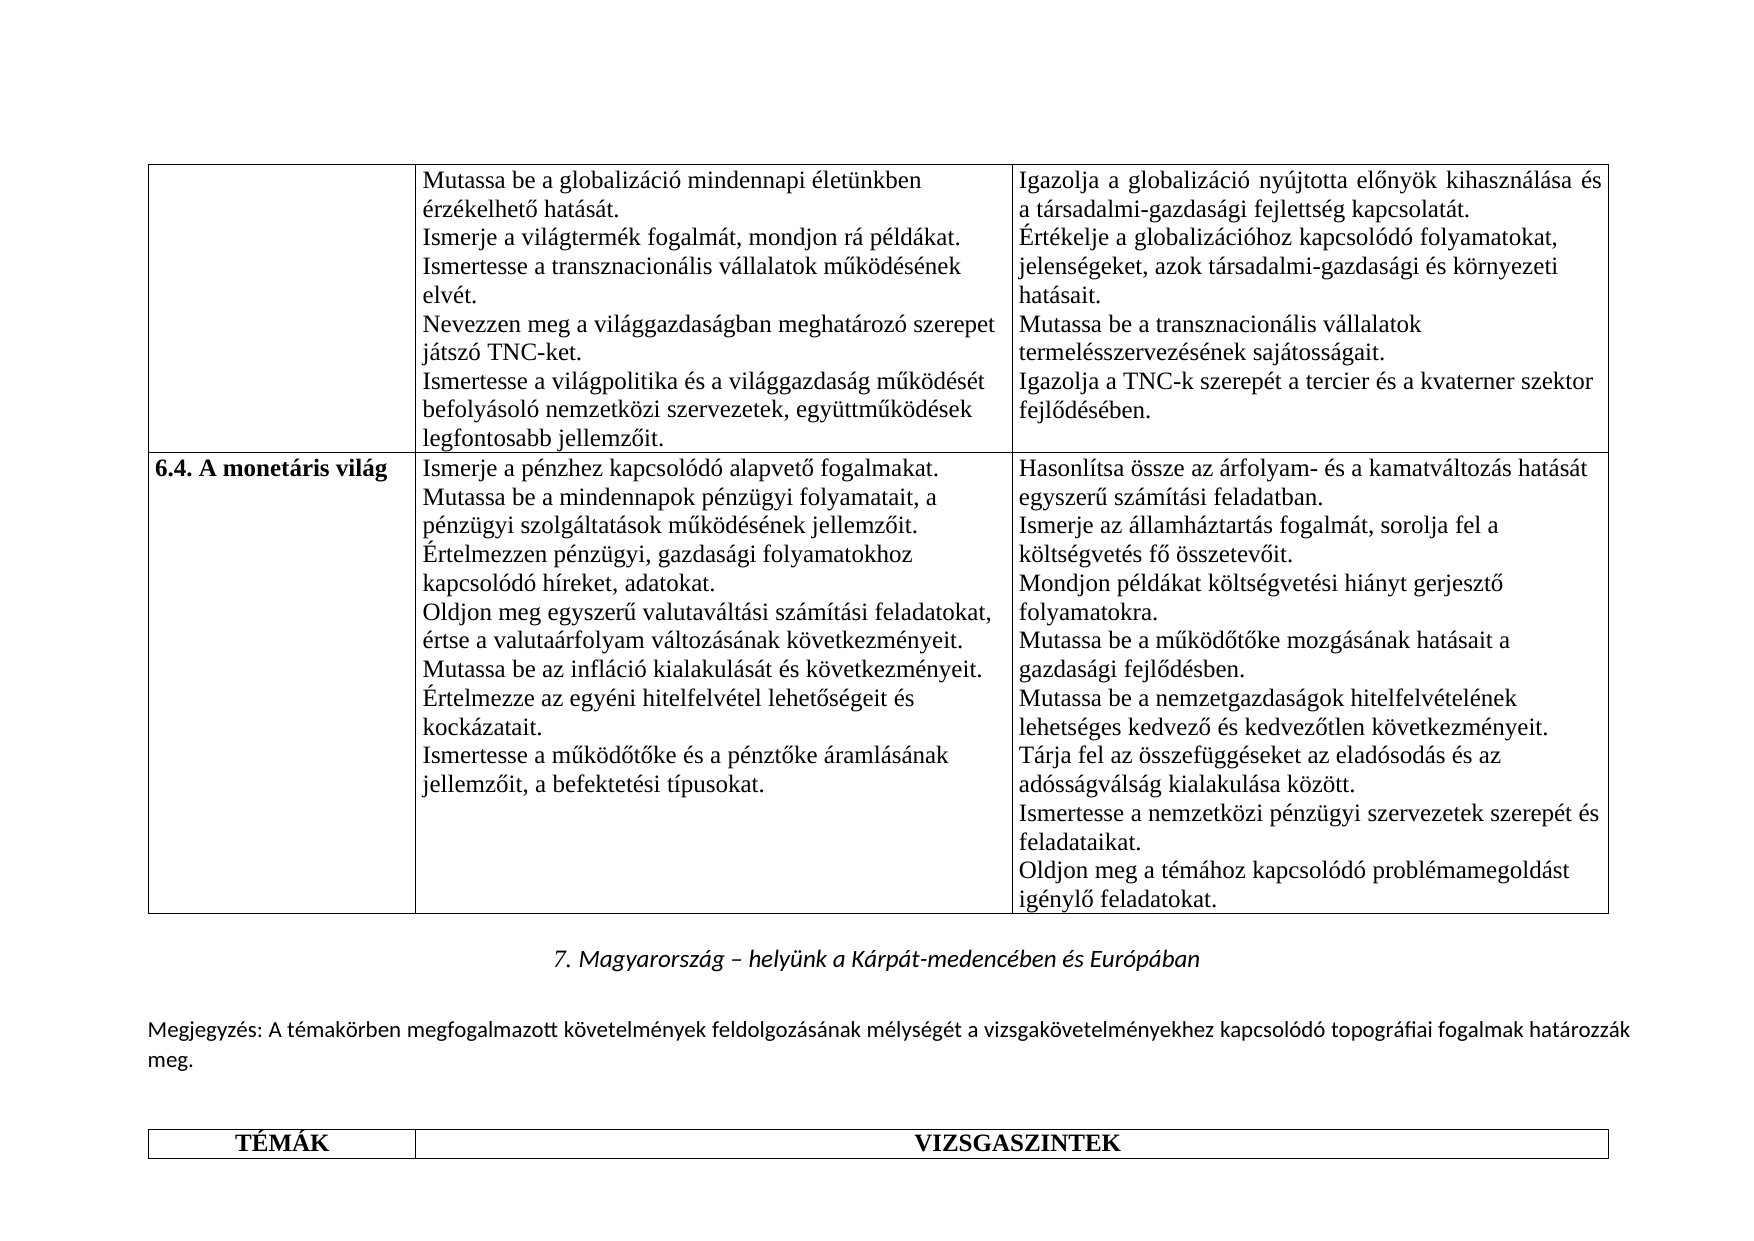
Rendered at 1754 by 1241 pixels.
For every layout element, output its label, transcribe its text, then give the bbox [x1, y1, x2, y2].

table_cell Hasonlítsa össze az árfolyam- és a kamatváltozás hatását egyszerű számítási feladatban. Ismerje az államháztartás fogalmát, sorolja fel a költségvetés fő összetevőit. Mondjon példákat költségvetési hiányt gerjesztő folyamatokra. Mutassa be a működőtőke mozgásának hatásait a gazdasági fejlődésben. Mutassa be a nemzetgazdaságok hitelfelvételének lehetséges kedvező és kedvezőtlen következményeit. Tárja fel az összefüggéseket az eladósodás és az adósságválság kialakulása között. Ismertesse a nemzetközi pénzügyi szervezetek szerepét és feladataikat. Oldjon meg a témához kapcsolódó problémamegoldást igénylő feladatokat. [1013, 453, 1608, 913]
text Megjegyzés: A témakörben megfogalmazott követelmények feldolgozásának mélységét a vizsgakövetelményekhez kapcsolódó topográfiai fogalmak határozzák meg. [147, 1015, 1633, 1073]
table_header TÉMÁK [149, 1130, 415, 1158]
table_header Igazolja a globalizáció nyújtotta előnyök kihasználása és a társadalmi-gazdasági fejlettség kapcsolatát. Értékelje a globalizációhoz kapcsolódó folyamatokat, jelenségeket, azok társadalmi-gazdasági és környezeti hatásait. Mutassa be a transznacionális vállalatok termelésszervezésének sajátosságait. Igazolja a TNC-k szerepét a tercier és a kvaterner szektor fejlődésében. [1013, 165, 1608, 452]
table_header Mutassa be a globalizáció mindennapi életünkben érzékelhető hatását. Ismerje a világtermék fogalmát, mondjon rá példákat. Ismertesse a transznacionális vállalatok működésének elvét. Nevezzen meg a világgazdaságban meghatározó szerepet játszó TNC-ket. Ismertesse a világpolitika és a világgazdaság működését befolyásoló nemzetközi szervezetek, együttműködések legfontosabb jellemzőit. [416, 165, 1012, 452]
table_cell 6.4. A monetáris világ [149, 453, 415, 913]
table_cell Ismerje a pénzhez kapcsolódó alapvető fogalmakat. Mutassa be a mindennapok pénzügyi folyamatait, a pénzügyi szolgáltatások működésének jellemzőit. Értelmezzen pénzügyi, gazdasági folyamatokhoz kapcsolódó híreket, adatokat. Oldjon meg egyszerű valutaváltási számítási feladatokat, értse a valutaárfolyam változásának következményeit. Mutassa be az infláció kialakulását és következményeit. Értelmezze az egyéni hitelfelvétel lehetőségeit és kockázatait. Ismertesse a működőtőke és a pénztőke áramlásának jellemzőit, a befektetési típusokat. [416, 453, 1012, 913]
table_header [149, 165, 415, 452]
list Magyarország – helyünk a Kárpát-medencében és Európában [553, 943, 1687, 974]
table_header VIZSGASZINTEK [416, 1130, 1608, 1158]
